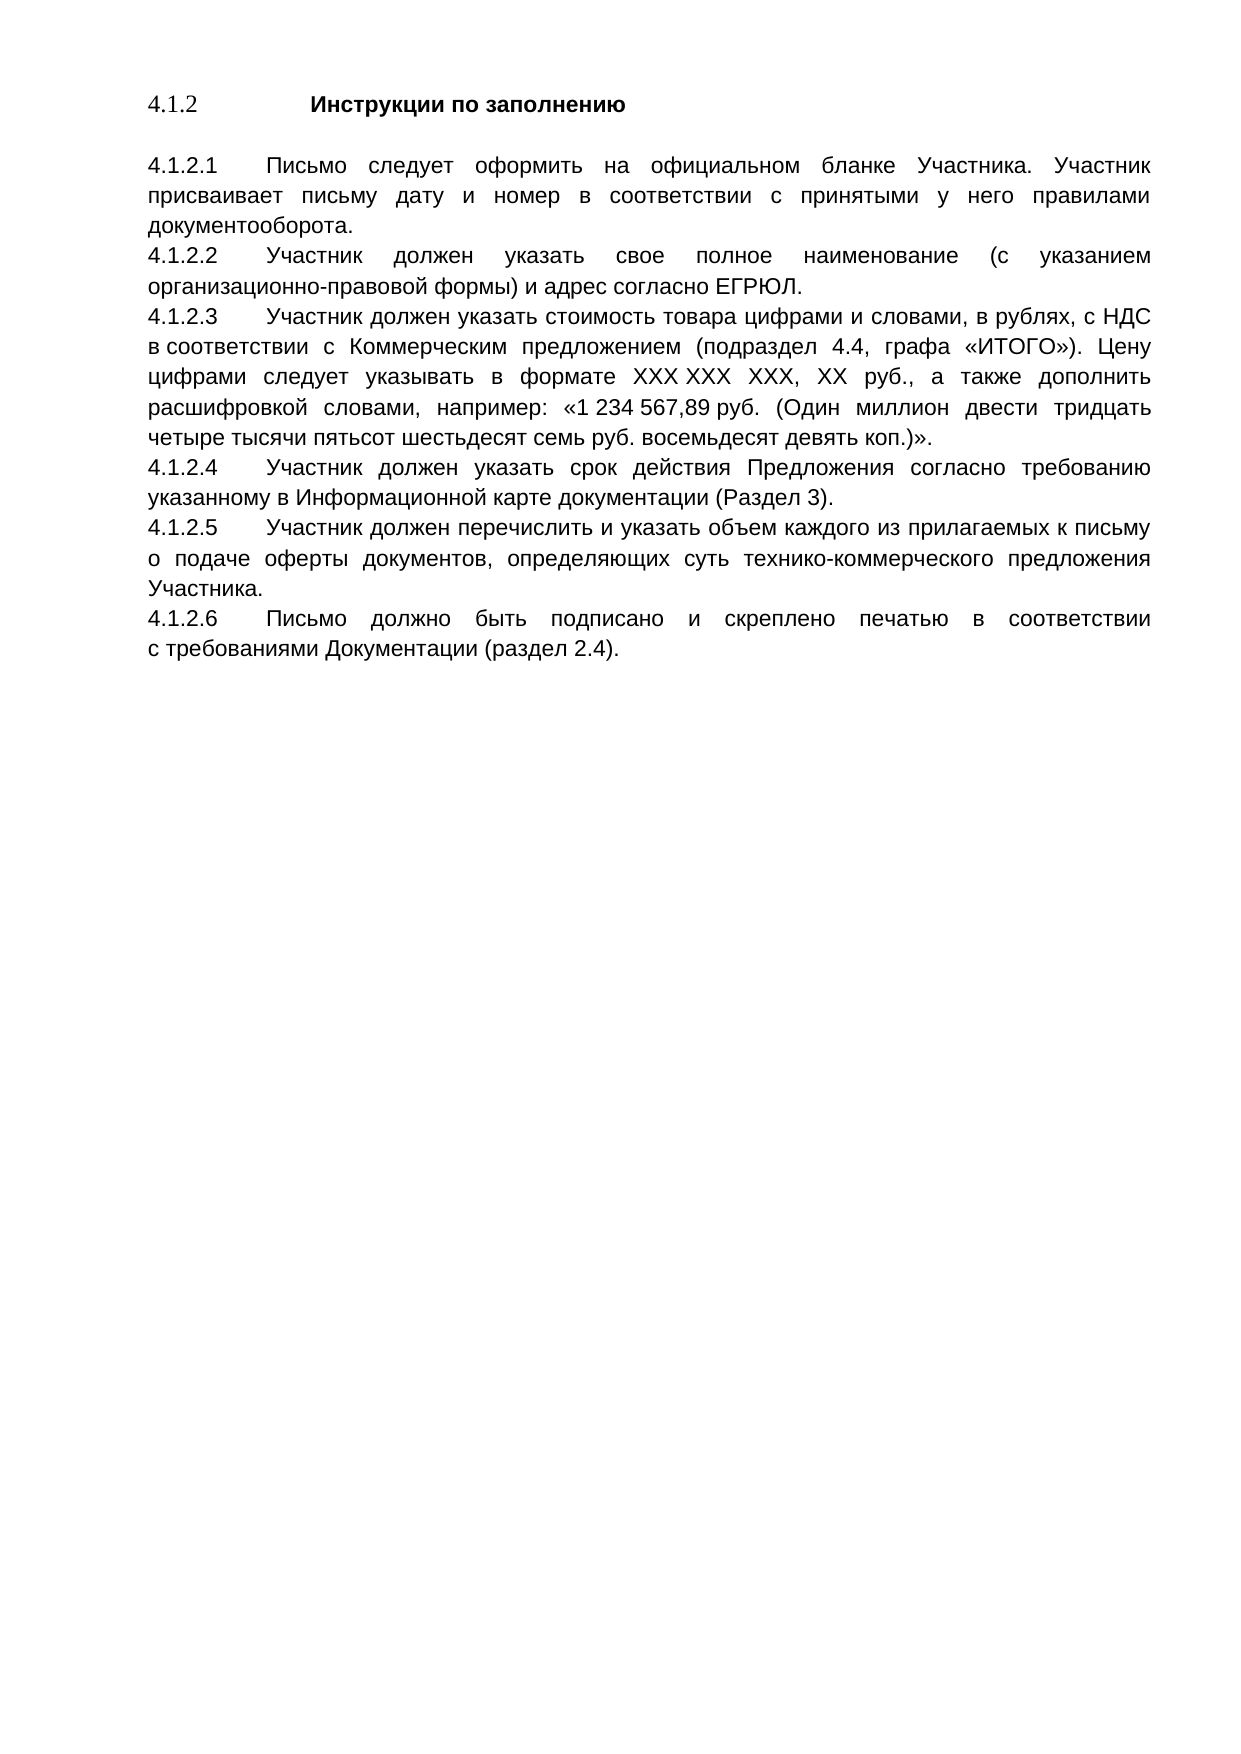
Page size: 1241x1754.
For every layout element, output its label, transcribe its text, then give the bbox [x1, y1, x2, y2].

text Письмо следует оформить на официальном бланке Участника. Участник присваивает письму дату и номер в соответствии с принятыми у него правилами документооборота. [148, 152, 1152, 239]
text Участник должен указать стоимость товара цифрами и словами, в рублях, с НДС в соответствии с Коммерческим предложением (подраздел 4.4, графа «ИТОГО»). Цену цифрами следует указывать в формате ХХХ ХХХ XXX, ХХ руб., а также дополнить расшифровкой словами, например: «1 234 567,89 руб. (Один миллион двести тридцать четыре тысячи пятьсот шестьдесят семь руб. восемьдесят девять коп.)». [148, 303, 1152, 450]
text Инструкции по заполнению [148, 89, 1152, 117]
text Участник должен указать свое полное наименование (с указанием организационно-правовой формы) и адрес согласно ЕГРЮЛ. [148, 242, 1152, 299]
text Участник должен перечислить и указать объем каждого из прилагаемых к письму о подаче оферты документов, определяющих суть технико-коммерческого предложения Участника. [148, 514, 1152, 601]
text Участник должен указать срок действия Предложения согласно требованию указанному в Информационной карте документации (Раздел 3). [148, 454, 1152, 511]
text Письмо должно быть подписано и скреплено печатью в соответствии с требованиями Документации (раздел 2.4). [148, 605, 1152, 662]
